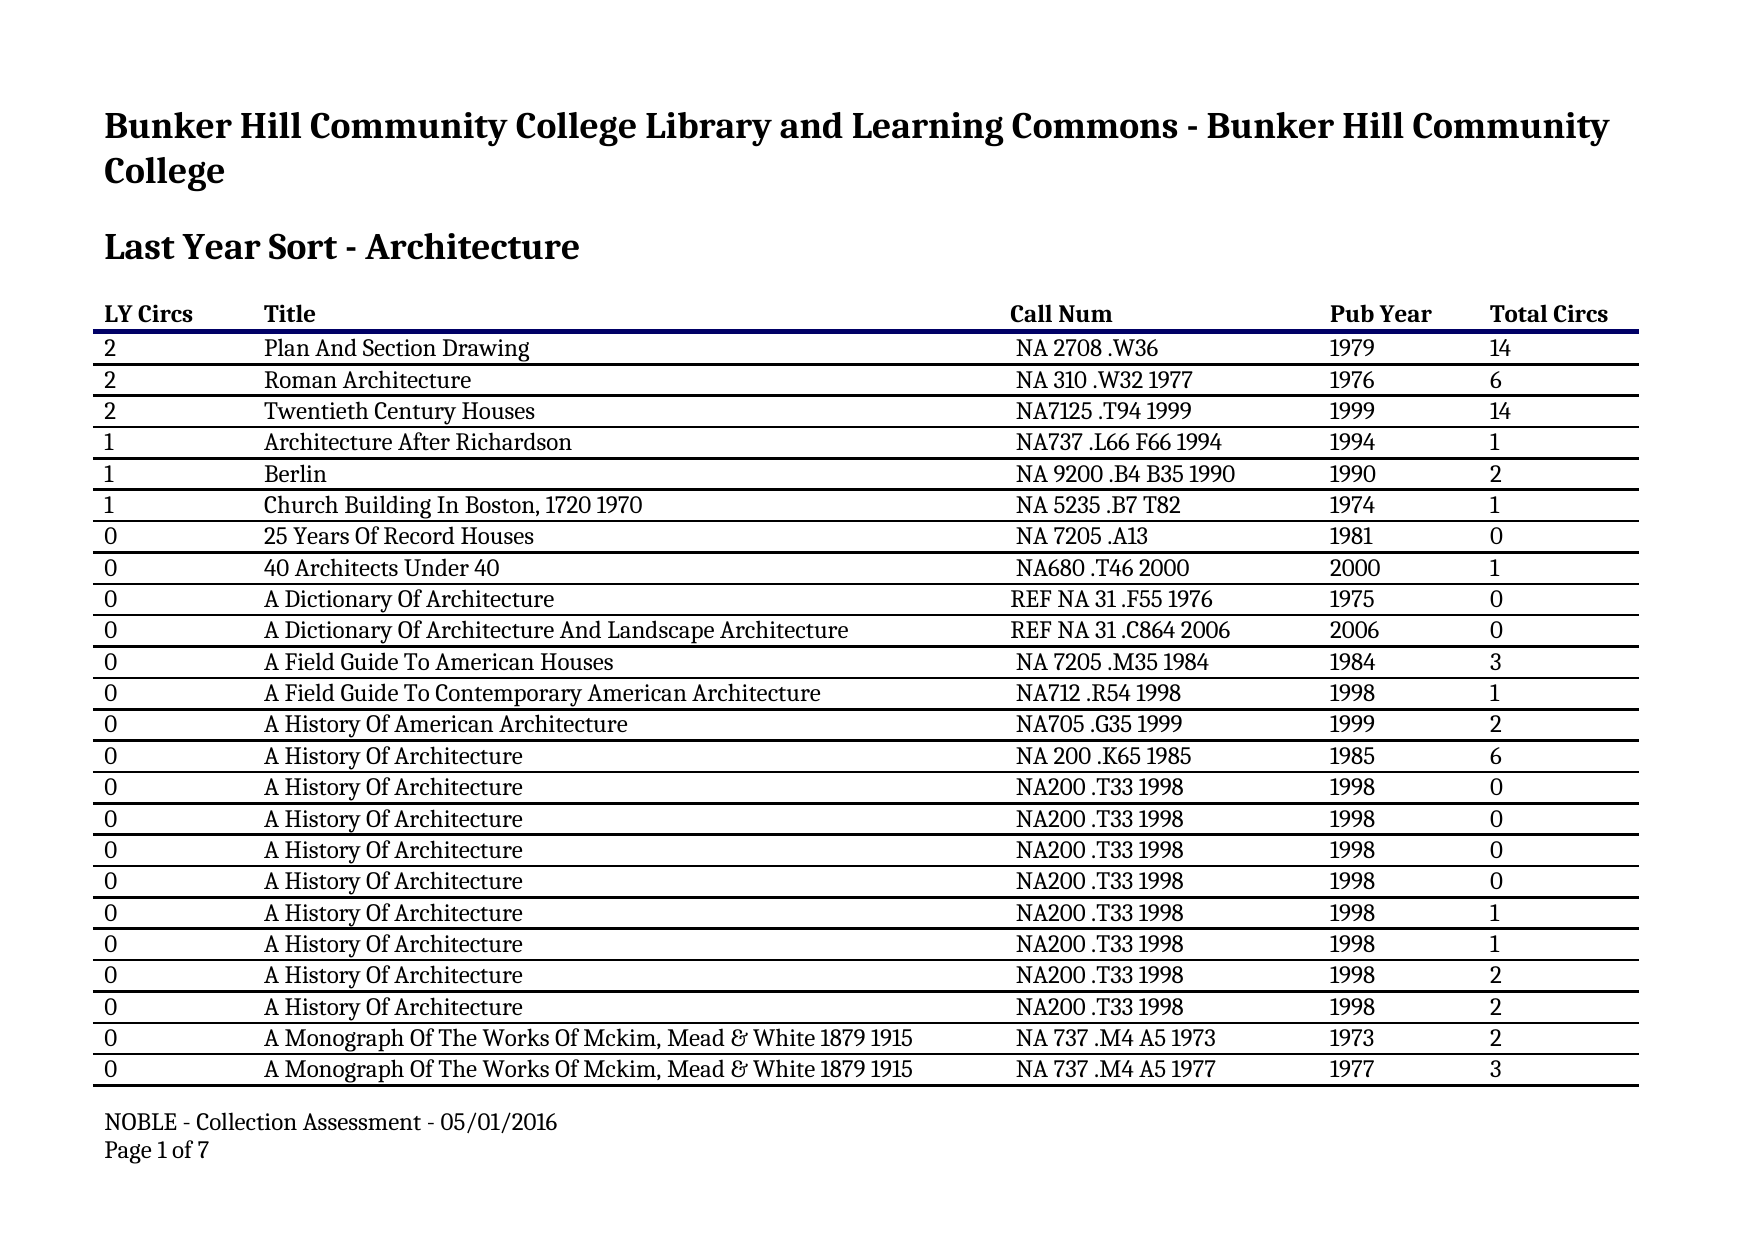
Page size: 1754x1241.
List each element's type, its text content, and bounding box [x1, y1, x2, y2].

table_cell 0 [1479, 867, 1638, 896]
table_cell 1977 [1319, 1055, 1478, 1084]
table_cell 0 [1479, 836, 1638, 864]
table_cell NA 310 .W32 1977 [999, 366, 1319, 394]
table_cell 1 [93, 428, 253, 457]
table_cell Plan And Section Drawing [253, 334, 999, 363]
table_cell 1 [1479, 930, 1638, 959]
table_cell 1976 [1319, 366, 1478, 394]
table_header Call Num [999, 300, 1319, 329]
table_cell A History Of Architecture [253, 993, 999, 1021]
table_cell A Dictionary Of Architecture And Landscape Architecture [253, 616, 999, 645]
table_cell 2 [93, 397, 253, 426]
table_cell A History Of Architecture [253, 930, 999, 959]
table_cell Church Building In Boston, 1720 1970 [253, 491, 999, 520]
table_cell 2 [1479, 993, 1638, 1021]
table_cell 0 [93, 1055, 253, 1084]
table_cell NA 7205 .M35 1984 [999, 648, 1319, 676]
table_cell NA200 .T33 1998 [999, 993, 1319, 1021]
table_cell 2 [1479, 961, 1638, 990]
table_header Title [253, 300, 999, 329]
table_cell A History Of Architecture [253, 773, 999, 802]
table_cell 1998 [1319, 773, 1478, 802]
table_cell Architecture After Richardson [253, 428, 999, 457]
table_cell 0 [93, 522, 253, 551]
table_cell NA 737 .M4 A5 1973 [999, 1024, 1319, 1053]
table_cell 1998 [1319, 836, 1478, 864]
table_cell NA200 .T33 1998 [999, 899, 1319, 927]
table_cell 0 [1479, 805, 1638, 833]
table_cell 1981 [1319, 522, 1478, 551]
table_cell 0 [93, 585, 253, 614]
table_cell 1998 [1319, 867, 1478, 896]
table_cell 3 [1479, 648, 1638, 676]
table_cell 0 [1479, 773, 1638, 802]
table_cell 1 [1479, 679, 1638, 708]
table_cell 2 [1479, 711, 1638, 739]
table_cell 1998 [1319, 993, 1478, 1021]
table_cell Berlin [253, 460, 999, 488]
table_cell 1994 [1319, 428, 1478, 457]
table_cell A Field Guide To American Houses [253, 648, 999, 676]
table_cell NA 9200 .B4 B35 1990 [999, 460, 1319, 488]
table_cell NA200 .T33 1998 [999, 836, 1319, 864]
table_cell A History Of Architecture [253, 961, 999, 990]
table_cell 0 [93, 616, 253, 645]
table_header LY Circs [93, 300, 253, 329]
table_cell 0 [1479, 522, 1638, 551]
table_header Pub Year [1319, 300, 1478, 329]
table_cell 0 [93, 554, 253, 582]
table_cell 1998 [1319, 805, 1478, 833]
table_cell 3 [1479, 1055, 1638, 1084]
table_cell 0 [93, 836, 253, 864]
table_cell 1979 [1319, 334, 1478, 363]
table_cell NA7125 .T94 1999 [999, 397, 1319, 426]
table_cell 1973 [1319, 1024, 1478, 1053]
text Bunker Hill Community College Library and Learning Commons - Bunker Hill Community College [104, 105, 1650, 193]
table_cell 2 [1479, 460, 1638, 488]
table_cell 2 [1479, 1024, 1638, 1053]
table_cell 0 [1479, 616, 1638, 645]
table_cell 0 [93, 773, 253, 802]
table_cell 0 [93, 742, 253, 771]
table_cell NA 200 .K65 1985 [999, 742, 1319, 771]
table_cell Twentieth Century Houses [253, 397, 999, 426]
table_cell 1984 [1319, 648, 1478, 676]
table_cell A Field Guide To Contemporary American Architecture [253, 679, 999, 708]
table_cell 1985 [1319, 742, 1478, 771]
table_cell A History Of American Architecture [253, 711, 999, 739]
table_cell 1998 [1319, 930, 1478, 959]
table_cell 2000 [1319, 554, 1478, 582]
table_cell A History Of Architecture [253, 899, 999, 927]
table_cell A Monograph Of The Works Of Mckim, Mead & White 1879 1915 [253, 1024, 999, 1053]
table_cell A History Of Architecture [253, 805, 999, 833]
table_cell 6 [1479, 742, 1638, 771]
table_cell 2 [93, 334, 253, 363]
table_cell NA737 .L66 F66 1994 [999, 428, 1319, 457]
table_cell 1 [1479, 428, 1638, 457]
table_cell 1974 [1319, 491, 1478, 520]
table_cell 6 [1479, 366, 1638, 394]
table_cell A History Of Architecture [253, 742, 999, 771]
table_cell 0 [93, 961, 253, 990]
table_cell A Dictionary Of Architecture [253, 585, 999, 614]
table_cell NA200 .T33 1998 [999, 867, 1319, 896]
table_cell 1 [93, 460, 253, 488]
table_cell 1998 [1319, 961, 1478, 990]
text Last Year Sort - Architecture [104, 226, 1650, 269]
table_cell 0 [93, 711, 253, 739]
table_cell 25 Years Of Record Houses [253, 522, 999, 551]
table_cell 1 [93, 491, 253, 520]
table_cell NA200 .T33 1998 [999, 930, 1319, 959]
table_cell NA 2708 .W36 [999, 334, 1319, 363]
table_cell 1999 [1319, 397, 1478, 426]
table_cell NA 737 .M4 A5 1977 [999, 1055, 1319, 1084]
table_cell 0 [93, 1024, 253, 1053]
table_cell 2006 [1319, 616, 1478, 645]
table_cell REF NA 31 .F55 1976 [999, 585, 1319, 614]
table_cell 40 Architects Under 40 [253, 554, 999, 582]
table_cell 1998 [1319, 899, 1478, 927]
table_cell 2 [93, 366, 253, 394]
table_cell 1975 [1319, 585, 1478, 614]
table_cell 1998 [1319, 679, 1478, 708]
table_cell NA705 .G35 1999 [999, 711, 1319, 739]
table_cell NA 7205 .A13 [999, 522, 1319, 551]
table_cell 0 [93, 867, 253, 896]
table_cell A Monograph Of The Works Of Mckim, Mead & White 1879 1915 [253, 1055, 999, 1084]
table_cell NA200 .T33 1998 [999, 961, 1319, 990]
table_cell 1990 [1319, 460, 1478, 488]
table_cell 1 [1479, 554, 1638, 582]
table_cell NA 5235 .B7 T82 [999, 491, 1319, 520]
table_cell 0 [93, 679, 253, 708]
table_cell 0 [93, 930, 253, 959]
table_cell NA200 .T33 1998 [999, 805, 1319, 833]
table_cell A History Of Architecture [253, 867, 999, 896]
table_cell 0 [93, 648, 253, 676]
table_cell Roman Architecture [253, 366, 999, 394]
table_cell 14 [1479, 334, 1638, 363]
table_cell 1999 [1319, 711, 1478, 739]
table_cell 0 [1479, 585, 1638, 614]
table_cell 1 [1479, 899, 1638, 927]
table_cell NA680 .T46 2000 [999, 554, 1319, 582]
table_cell 1 [1479, 491, 1638, 520]
table_cell NA712 .R54 1998 [999, 679, 1319, 708]
table_cell 0 [93, 993, 253, 1021]
table_cell A History Of Architecture [253, 836, 999, 864]
table_cell 0 [93, 899, 253, 927]
table_cell 14 [1479, 397, 1638, 426]
table_cell 0 [93, 805, 253, 833]
table_cell NA200 .T33 1998 [999, 773, 1319, 802]
table_cell REF NA 31 .C864 2006 [999, 616, 1319, 645]
table_header Total Circs [1479, 300, 1638, 329]
